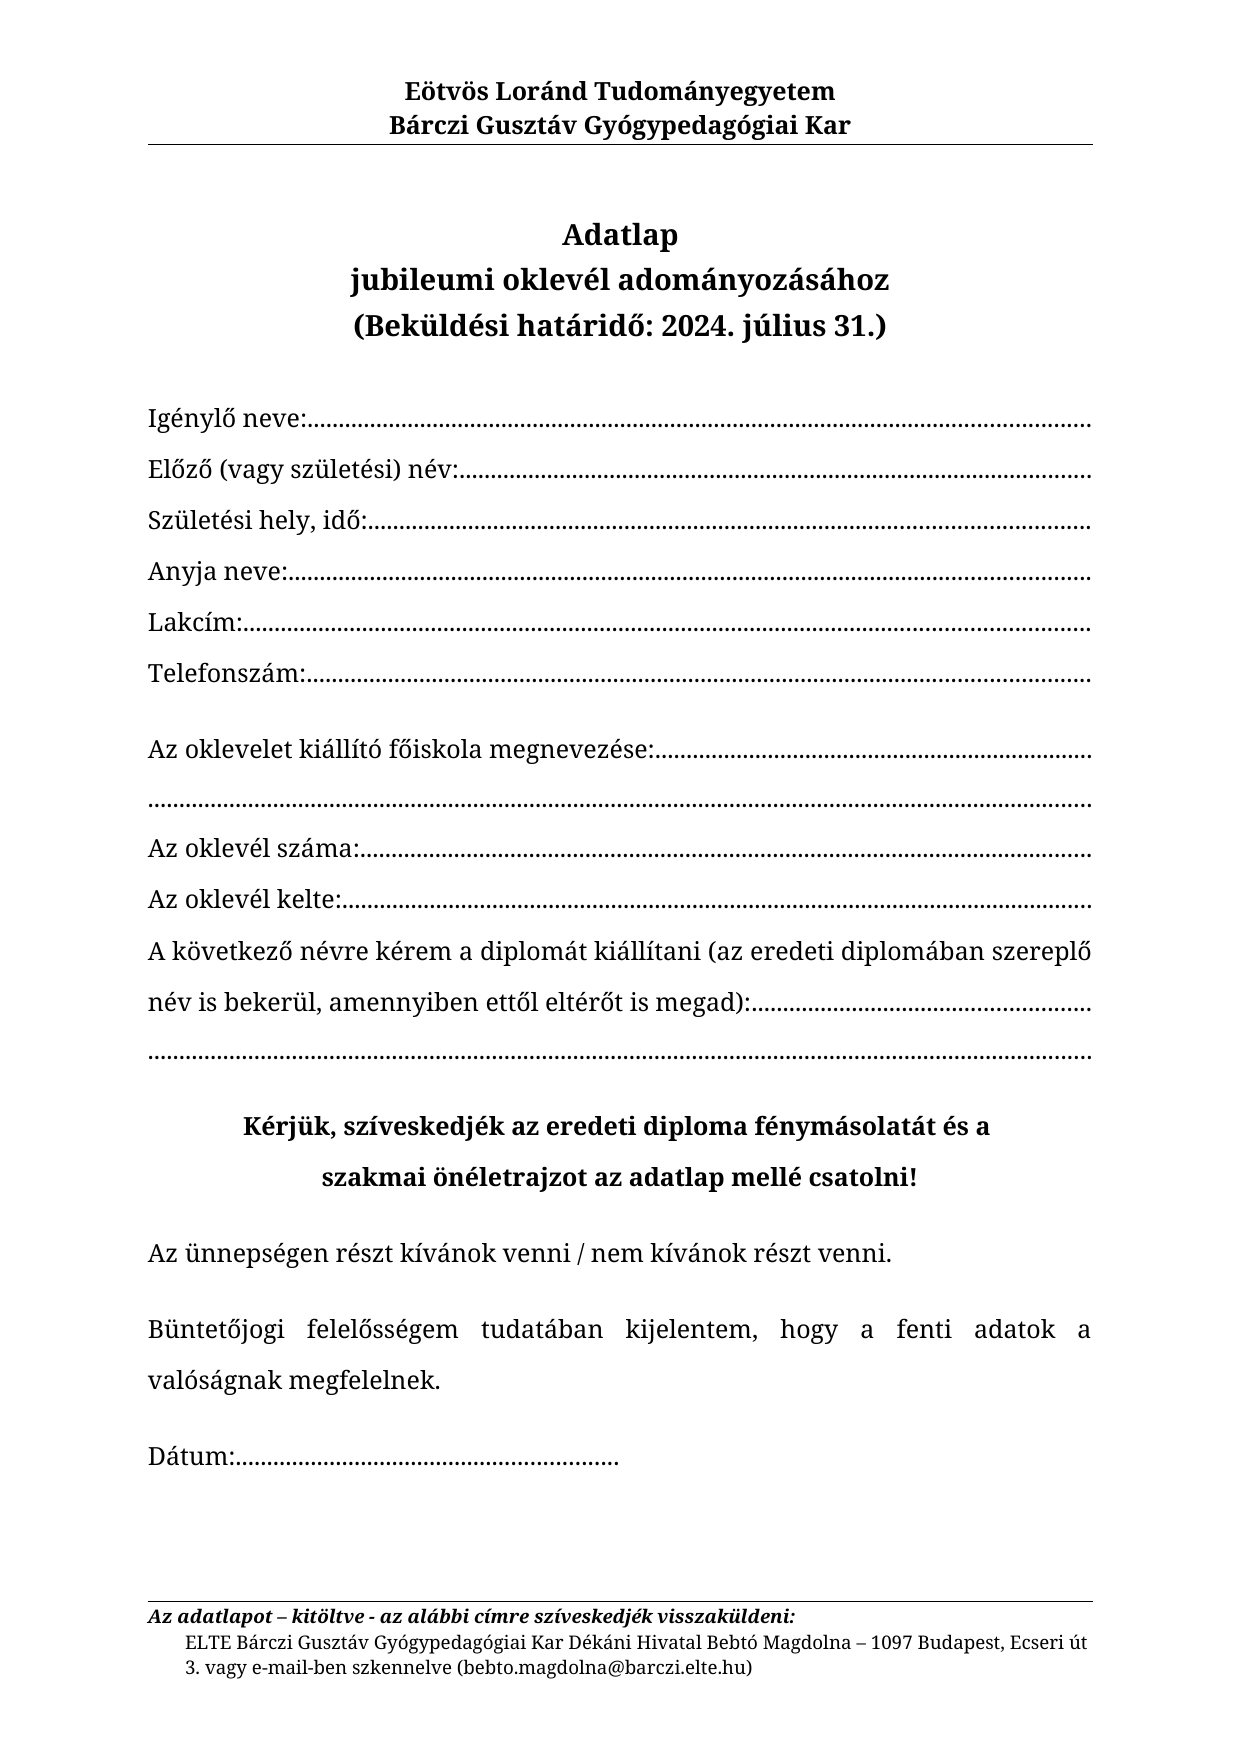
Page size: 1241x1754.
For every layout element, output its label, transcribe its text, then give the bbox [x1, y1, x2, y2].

text Büntetőjogi felelősségem tudatában kijelentem, hogy a fenti adatok a valóságnak megfelelnek. [148, 1312, 1093, 1397]
text Dátum: [148, 1439, 1093, 1473]
text Anyja neve: [148, 554, 1093, 588]
text Az oklevél kelte: [148, 882, 1093, 916]
text Az oklevél száma: [148, 831, 1093, 865]
text Lakcím: [148, 605, 1093, 639]
text Adatlap jubileumi oklevél adományozásához (Beküldési határidő: 2024. július 31.) [148, 214, 1093, 345]
text Igénylő neve: [148, 401, 1093, 435]
text Születési hely, idő: [148, 503, 1093, 537]
text Telefonszám: [148, 656, 1093, 690]
text A következő névre kérem a diplomát kiállítani (az eredeti diplomában szereplő név is bekerül, amennyiben ettől eltérőt is megad): [148, 933, 1093, 1018]
text Az oklevelet kiállító főiskola megnevezése: [148, 732, 1093, 766]
text Az ünnepségen részt kívánok venni / nem kívánok részt venni. [148, 1236, 1093, 1270]
text Kérjük, szíveskedjék az eredeti diploma fénymásolatát és a szakmai önéletrajzot az adatlap mellé csatolni! [148, 1108, 1093, 1194]
text Előző (vagy születési) név: [148, 452, 1093, 486]
